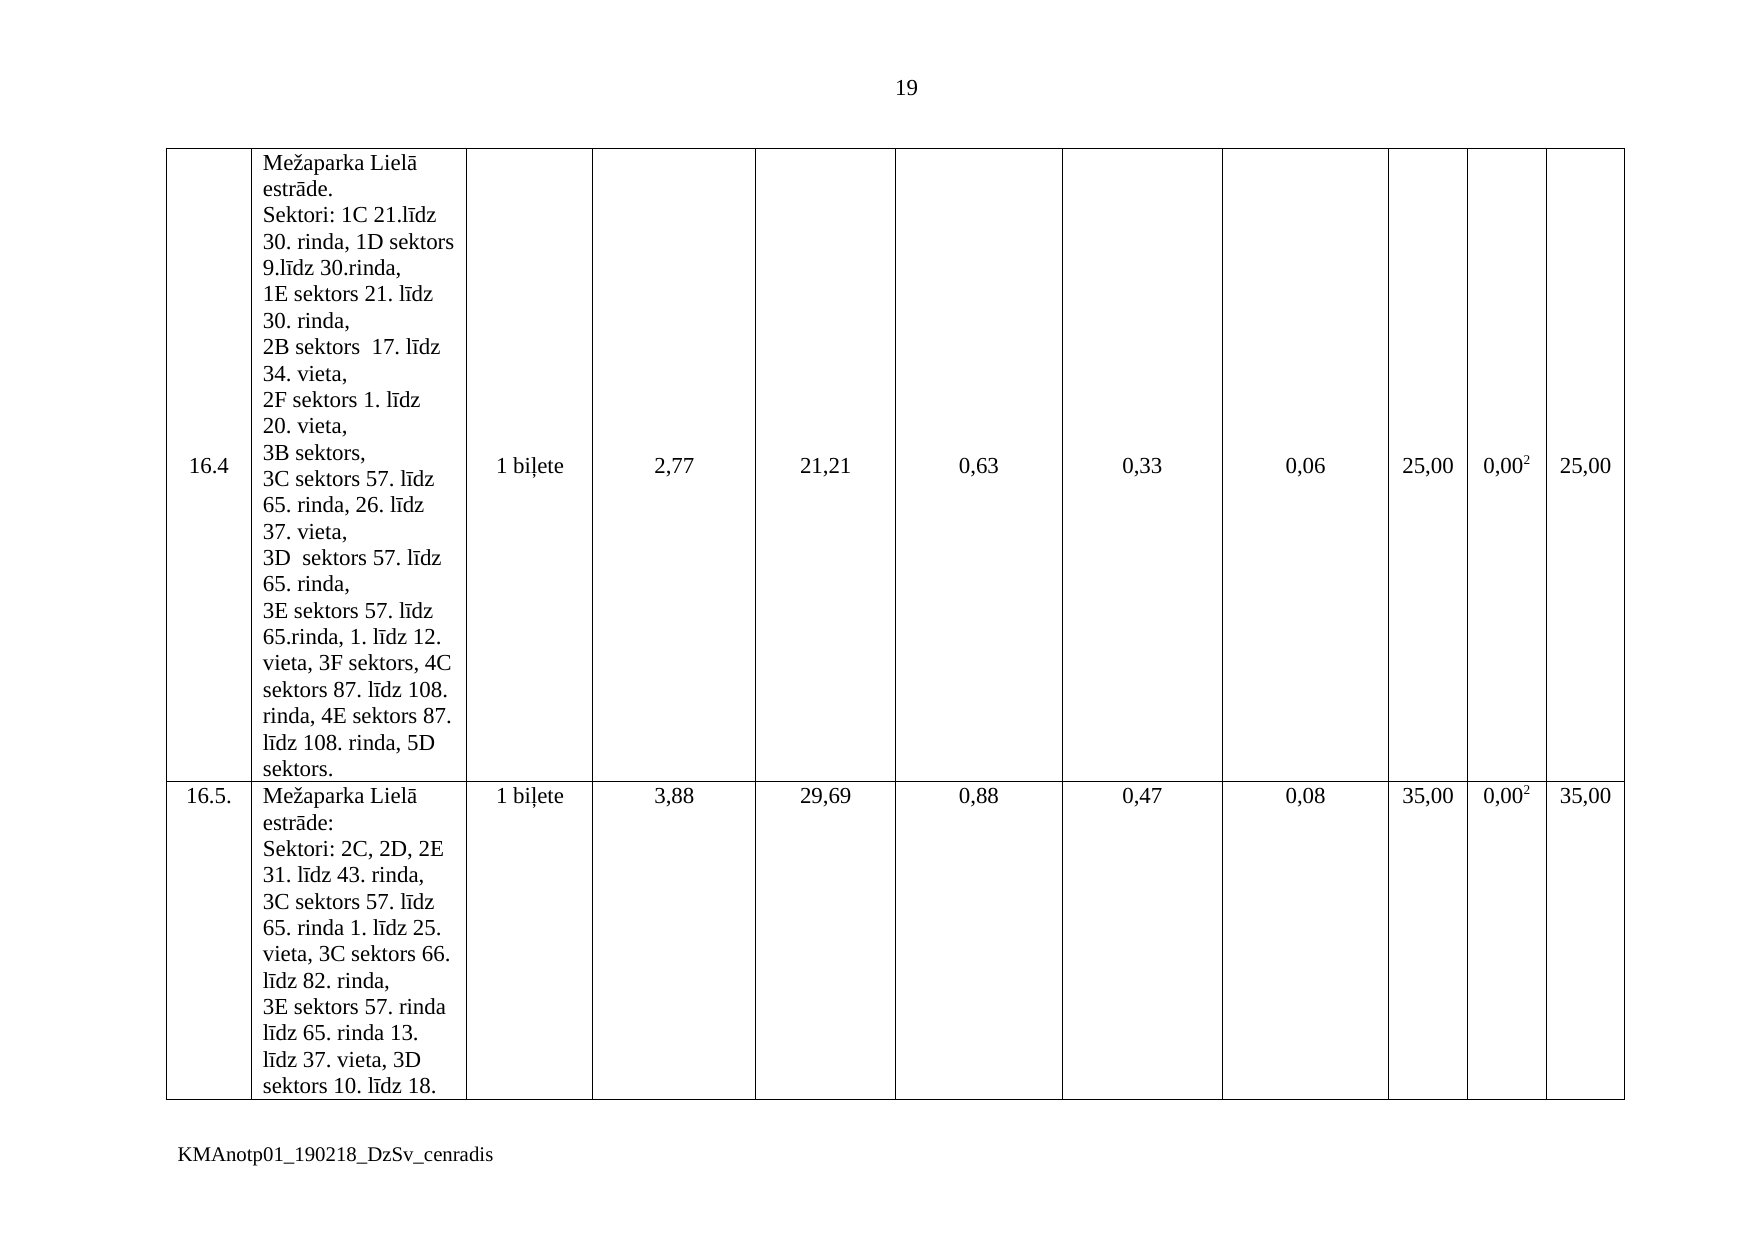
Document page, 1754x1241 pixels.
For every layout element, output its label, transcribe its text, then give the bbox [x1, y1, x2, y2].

table_cell 0,002 [1468, 149, 1546, 781]
table_cell 0,47 [1063, 782, 1222, 1098]
table_cell 35,00 [1547, 782, 1624, 1098]
table_cell 0,88 [896, 782, 1062, 1098]
table_cell 35,00 [1389, 782, 1467, 1098]
table_cell 16.5. [167, 782, 251, 1098]
table_cell 16.4 [167, 149, 251, 781]
table_cell 25,00 [1547, 149, 1624, 781]
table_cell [252, 782, 466, 1098]
table_cell 0,06 [1223, 149, 1388, 781]
table_cell 0,002 [1468, 782, 1546, 1098]
table_cell Mežaparka Lielā estrāde. Sektori: 1C 21.līdz 30. rinda, 1D sektors 9.līdz 30.rinda, 1E sektors 21. līdz 30. rinda, 2B sektors 17. līdz 34. vieta, 2F sektors 1. līdz 20. vieta, 3B sektors, 3C sektors 57. līdz 65. rinda, 26. līdz 37. vieta, 3D sektors 57. līdz 65. rinda, 3E sektors 57. līdz 65.rinda, 1. līdz 12. vieta, 3F sektors, 4C sektors 87. līdz 108. rinda, 4E sektors 87. līdz 108. rinda, 5D sektors. [252, 149, 466, 781]
table_cell 0,33 [1063, 149, 1222, 781]
table_cell 3,88 [593, 782, 755, 1098]
table_cell 0,08 [1223, 782, 1388, 1098]
table_cell 0,63 [896, 149, 1062, 781]
table_cell 1 biļete [467, 149, 592, 781]
table_cell 2,77 [593, 149, 755, 781]
table_cell 1 biļete [467, 782, 592, 1098]
table_cell 29,69 [756, 782, 895, 1098]
table_cell 25,00 [1389, 149, 1467, 781]
table_cell 21,21 [756, 149, 895, 781]
